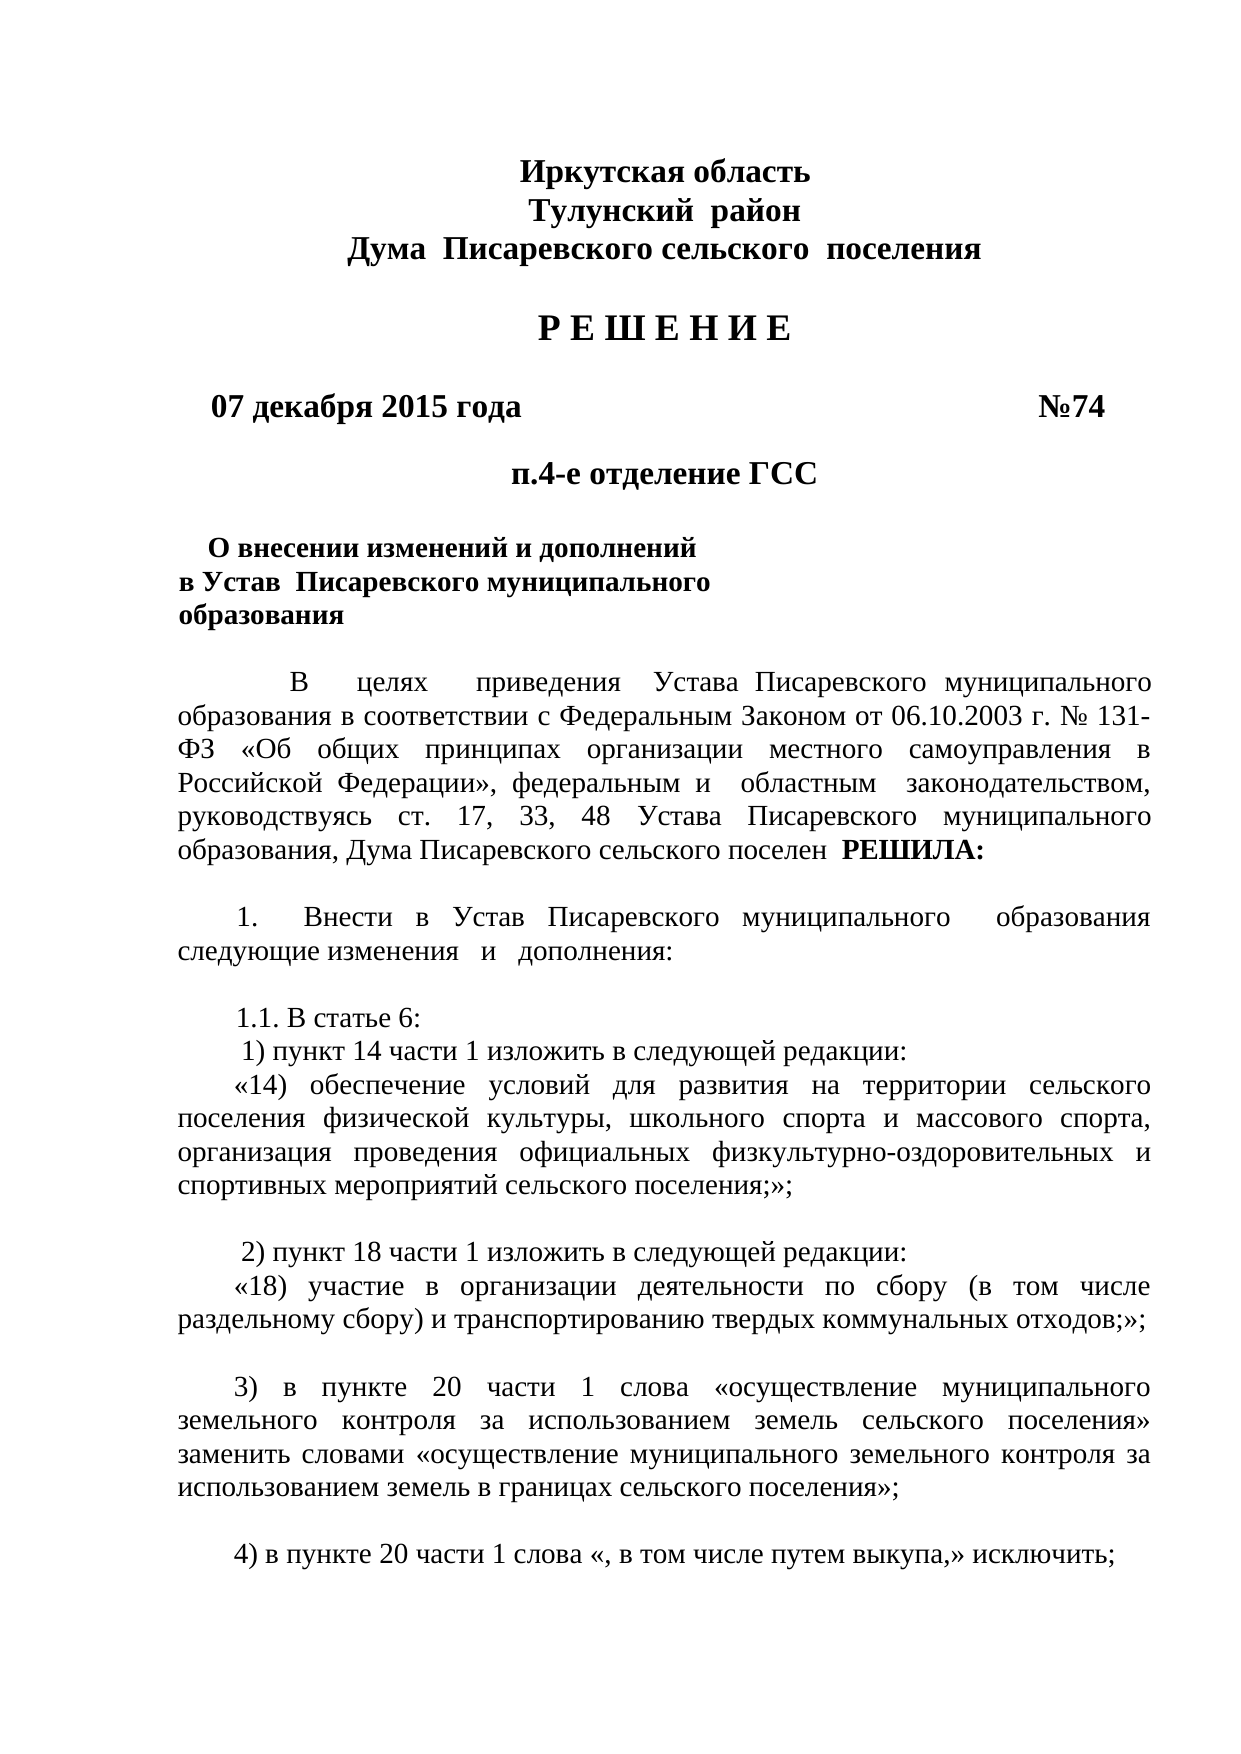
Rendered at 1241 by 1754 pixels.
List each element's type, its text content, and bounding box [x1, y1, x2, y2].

text 1.1. В статье 6: [177, 1000, 1152, 1033]
text 3) в пункте 20 части 1 слова «осуществление муниципального земельного контроля за использованием земель сельского поселения» заменить словами «осуществление муниципального земельного контроля за использованием земель в границах сельского поселения»; [177, 1369, 1152, 1503]
text 1. Внести в Устав Писаревского муниципального образования следующие изменения и дополнения: [177, 899, 1152, 966]
text 2) пункт 18 части 1 изложить в следующей редакции: [177, 1234, 1152, 1268]
text Р Е Ш Е Н И Е [177, 305, 1152, 348]
text «18) участие в организации деятельности по сбору (в том числе раздельному сбору) и транспортированию твердых коммунальных отходов;»; [177, 1268, 1152, 1335]
text 1) пункт 14 части 1 изложить в следующей редакции: [177, 1033, 1152, 1067]
text п.4-е отделение ГСС [177, 453, 1152, 492]
text Тулунский район [177, 190, 1152, 228]
text Иркутская область [177, 152, 1152, 190]
text образования [178, 597, 1152, 631]
text в Устав Писаревского муниципального [179, 564, 1152, 597]
text В целях приведения Устава Писаревского муниципального образования в соответствии с Федеральным Законом от 06.10.2003 г. № 131-ФЗ «Об общих принципах организации местного самоуправления в Российской Федерации», федеральным и областным законодательством, руководствуясь ст. 17, 33, 48 Устава Писаревского муниципального образования, Дума Писаревского сельского поселен РЕШИЛА: [177, 664, 1152, 866]
text 07 декабря 2015 года №74 [177, 386, 1152, 425]
text Дума Писаревского сельского поселения [177, 228, 1152, 267]
text 4) в пункте 20 части 1 слова «, в том числе путем выкупа,» исключить; [177, 1536, 1152, 1570]
text «14) обеспечение условий для развития на территории сельского поселения физической культуры, школьного спорта и массового спорта, организация проведения официальных физкультурно-оздоровительных и спортивных мероприятий сельского поселения;»; [177, 1067, 1152, 1201]
text О внесении изменений и дополнений [178, 530, 1152, 564]
